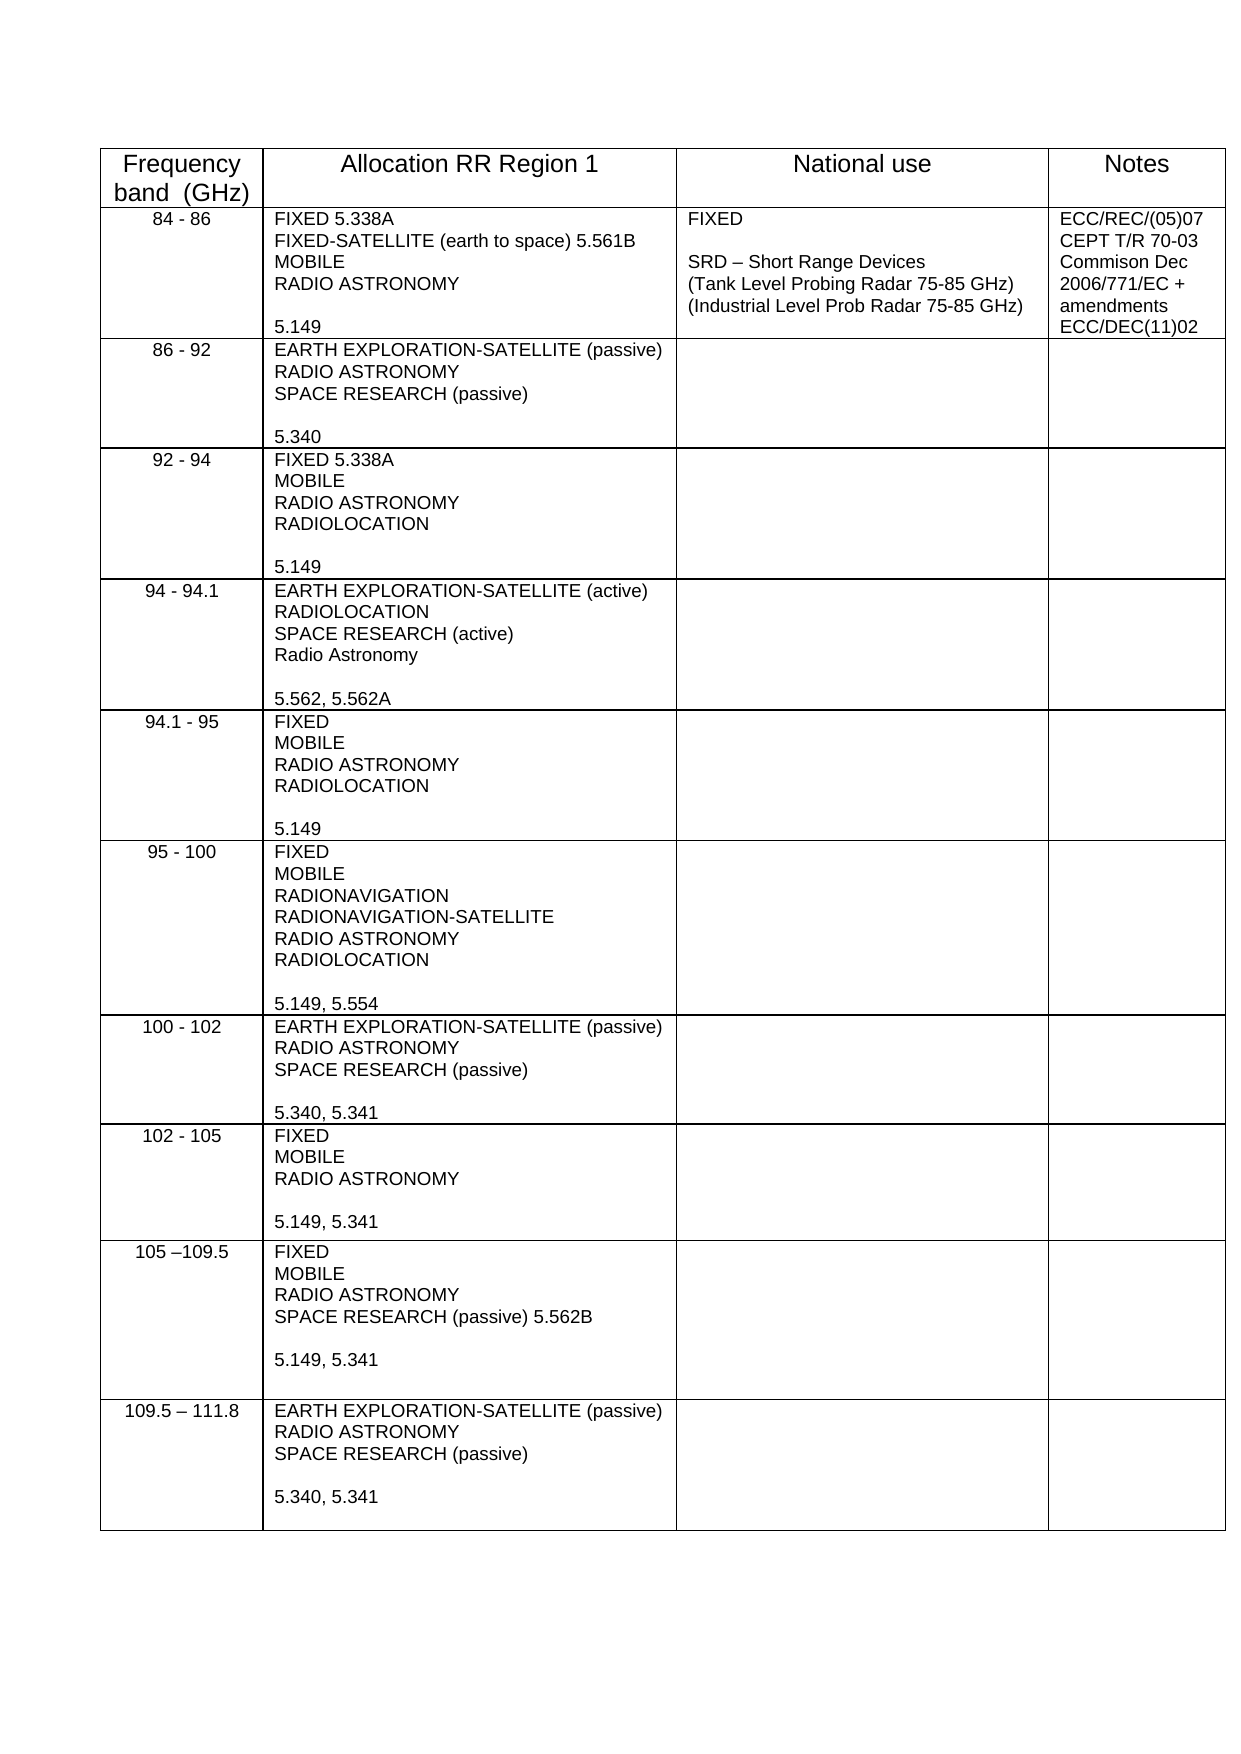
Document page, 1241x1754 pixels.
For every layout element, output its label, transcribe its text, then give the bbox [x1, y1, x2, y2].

table_cell [677, 449, 1048, 578]
table_header Notes [1049, 149, 1225, 207]
table_cell 94 - 94.1 [101, 580, 262, 709]
table_cell 94.1 - 95 [101, 711, 262, 840]
table_cell FIXED 5.338A MOBILE RADIO ASTRONOMY RADIOLOCATION 5.149 [264, 449, 676, 578]
table_cell [677, 1125, 1048, 1240]
table_cell [1049, 1125, 1225, 1240]
table_cell FIXED MOBILE RADIO ASTRONOMY 5.149, 5.341 [264, 1125, 676, 1240]
table_cell [1049, 580, 1225, 709]
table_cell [264, 1400, 676, 1530]
table_cell [1049, 1400, 1225, 1530]
table_cell [1049, 711, 1225, 840]
table_cell [1049, 1241, 1225, 1398]
table_cell EARTH EXPLORATION-SATELLITE (active) RADIOLOCATION SPACE RESEARCH (active) Radio Astronomy 5.562, 5.562A [264, 580, 676, 709]
table_cell 100 - 102 [101, 1016, 262, 1123]
table_cell [677, 711, 1048, 840]
table_cell [677, 1016, 1048, 1123]
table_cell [264, 1241, 676, 1398]
table_cell 84 - 86 [101, 208, 262, 338]
table_cell [1049, 339, 1225, 447]
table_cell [1049, 208, 1225, 338]
table_cell [677, 339, 1048, 447]
table_header National use [677, 149, 1048, 207]
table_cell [677, 208, 1048, 338]
table_cell 92 - 94 [101, 449, 262, 578]
table_cell 95 - 100 [101, 841, 262, 1014]
table_cell EARTH EXPLORATION-SATELLITE (passive) RADIO ASTRONOMY SPACE RESEARCH (passive) 5.340, 5.341 [264, 1016, 676, 1123]
table_cell FIXED MOBILE RADIO ASTRONOMY RADIOLOCATION 5.149 [264, 711, 676, 840]
table_header Frequency band (GHz) [101, 149, 262, 207]
table_cell FIXED MOBILE RADIONAVIGATION RADIONAVIGATION-SATELLITE RADIO ASTRONOMY RADIOLOCATION 5.149, 5.554 [264, 841, 676, 1014]
table_cell [1049, 841, 1225, 1014]
table_cell 109.5 – 111.8 [101, 1400, 262, 1530]
table_cell [1049, 1016, 1225, 1123]
table_cell 105 –109.5 [101, 1241, 262, 1398]
table_cell FIXED 5.338A FIXED-SATELLITE (earth to space) 5.561B MOBILE RADIO ASTRONOMY 5.149 [264, 208, 676, 338]
table_cell 102 - 105 [101, 1125, 262, 1240]
table_cell [677, 841, 1048, 1014]
table_cell [677, 580, 1048, 709]
table_cell [1049, 449, 1225, 578]
table_cell 86 - 92 [101, 339, 262, 447]
table_header Allocation RR Region 1 [264, 149, 676, 207]
table_cell [677, 1241, 1048, 1398]
table_cell [677, 1400, 1048, 1530]
table_cell EARTH EXPLORATION-SATELLITE (passive) RADIO ASTRONOMY SPACE RESEARCH (passive) 5.340 [264, 339, 676, 447]
